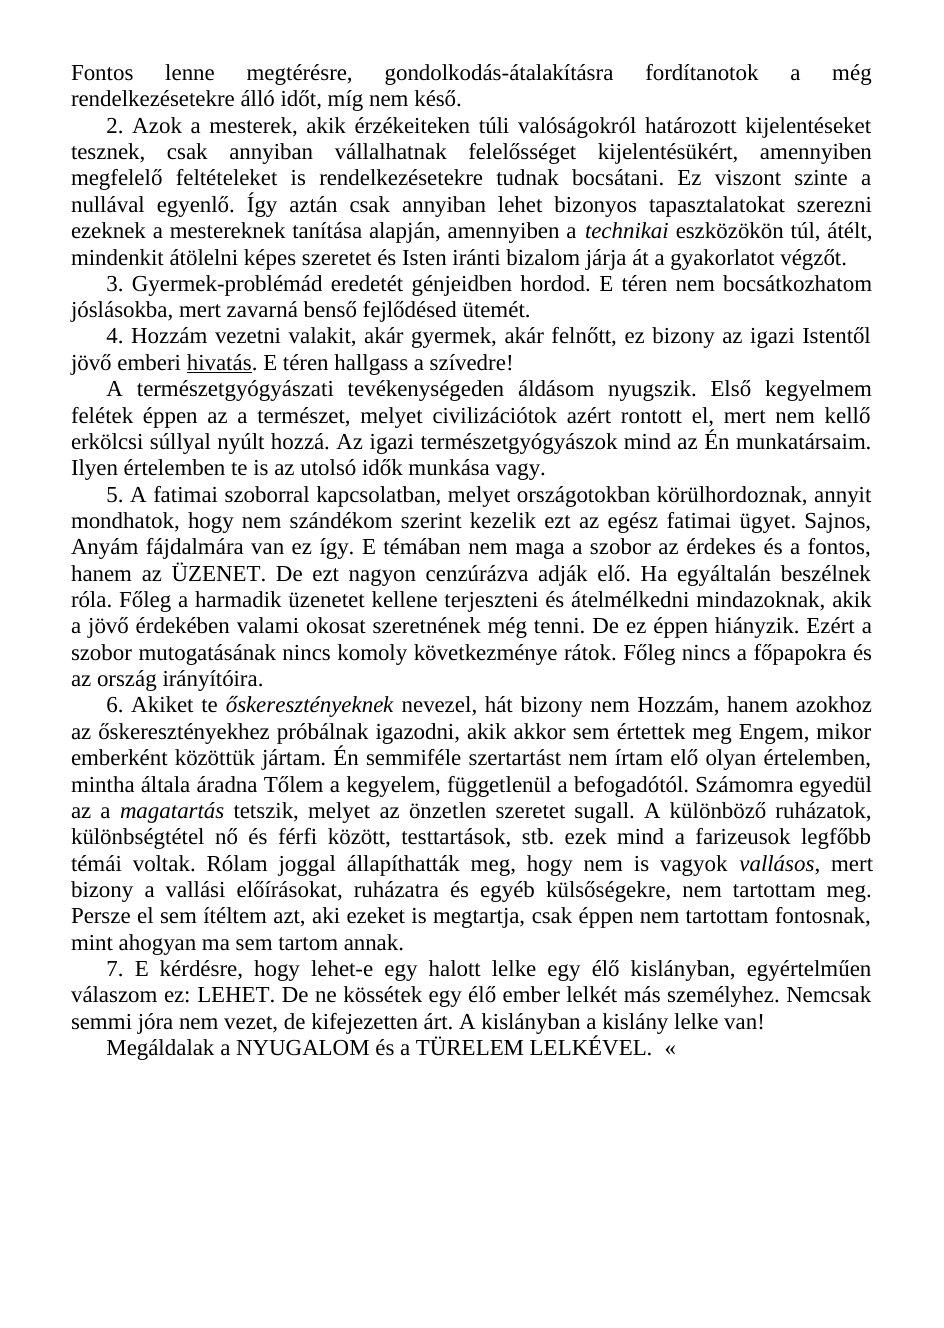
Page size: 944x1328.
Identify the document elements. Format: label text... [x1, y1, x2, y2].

text 7. E kérdésre, hogy lehet-e egy halott lelke egy élő kislányban, egyértelműen válaszom ez: LEHET. De ne kössétek egy élő ember lelkét más személyhez. Nemcsak semmi jóra nem vezet, de kifejezetten árt. A kislányban a kislány lelke van! [71, 955, 873, 1034]
text 3. Gyermek-problémád eredetét génjeidben hordod. E téren nem bocsátkozhatom jóslásokba, mert zavarná benső fejlődésed ütemét. [71, 270, 873, 323]
text 6. Akiket te őskeresztényeknek nevezel, hát bizony nem Hozzám, hanem azokhoz az őskeresztényekhez próbálnak igazodni, akik akkor sem értettek meg Engem, mikor emberként közöttük jártam. Én semmiféle szertartást nem írtam elő olyan értelemben, mintha általa áradna Tőlem a kegyelem, függetlenül a befogadótól. Számomra egyedül az a magatartás tetszik, melyet az önzetlen szeretet sugall. A különböző ruházatok, különbségtétel nő és férfi között, testtartások, stb. ezek mind a farizeusok legfőbb témái voltak. Rólam joggal állapíthatták meg, hogy nem is vagyok vallásos, mert bizony a vallási előírásokat, ruházatra és egyéb külsőségekre, nem tartottam meg. Persze el sem ítéltem azt, aki ezeket is megtartja, csak éppen nem tartottam fontosnak, mint ahogyan ma sem tartom annak. [71, 692, 873, 955]
text 5. A fatimai szoborral kapcsolatban, melyet országotokban körülhordoznak, annyit mondhatok, hogy nem szándékom szerint kezelik ezt az egész fatimai ügyet. Sajnos, Anyám fájdalmára van ez így. E témában nem maga a szobor az érdekes és a fontos, hanem az ÜZENET. De ezt nagyon cenzúrázva adják elő. Ha egyáltalán beszélnek róla. Főleg a harmadik üzenetet kellene terjeszteni és átelmélkedni mindazoknak, akik a jövő érdekében valami okosat szeretnének még tenni. De ez éppen hiányzik. Ezért a szobor mutogatásának nincs komoly következménye rátok. Főleg nincs a főpapokra és az ország irányítóira. [71, 481, 873, 692]
text 4. Hozzám vezetni valakit, akár gyermek, akár felnőtt, ez bizony az igazi Istentől jövő emberi hivatás. E téren hallgass a szívedre! [71, 323, 873, 375]
text Megáldalak a NYUGALOM és a TÜRELEM LELKÉVEL. « [71, 1034, 873, 1061]
text 2. Azok a mesterek, akik érzékeiteken túli valóságokról határozott kijelentéseket tesznek, csak annyiban vállalhatnak felelősséget kijelentésükért, amennyiben megfelelő feltételeket is rendelkezésetekre tudnak bocsátani. Ez viszont szinte a nullával egyenlő. Így aztán csak annyiban lehet bizonyos tapasztalatokat szerezni ezeknek a mestereknek tanítása alapján, amennyiben a technikai eszközökön túl, átélt, mindenkit átölelni képes szeretet és Isten iránti bizalom járja át a gyakorlatot végzőt. [71, 112, 873, 270]
text A természetgyógyászati tevékenységeden áldásom nyugszik. Első kegyelmem felétek éppen az a természet, melyet civilizációtok azért rontott el, mert nem kellő erkölcsi súllyal nyúlt hozzá. Az igazi természetgyógyászok mind az Én munkatársaim. Ilyen értelemben te is az utolsó idők munkása vagy. [71, 375, 873, 481]
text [71, 59, 873, 112]
